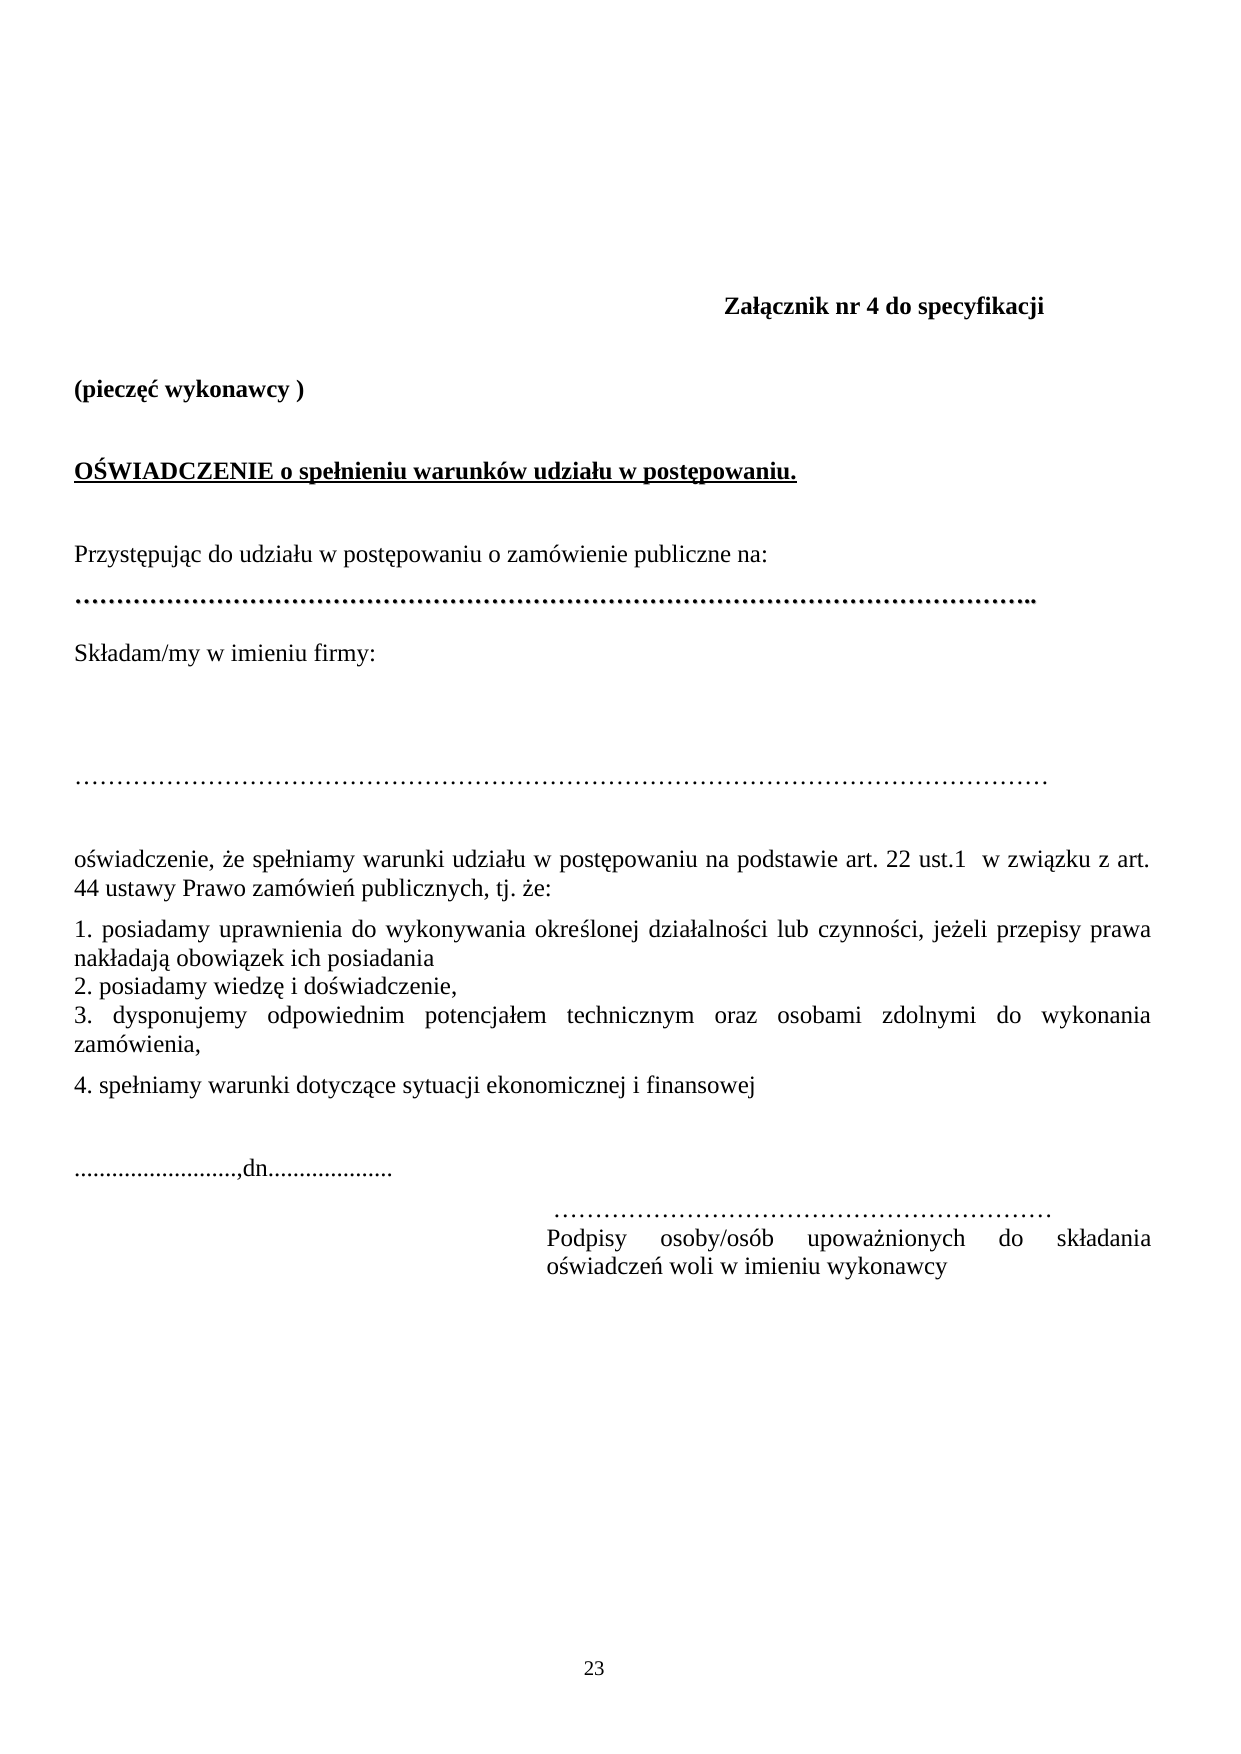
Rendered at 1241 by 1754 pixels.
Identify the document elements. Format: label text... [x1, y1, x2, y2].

text 3. dysponujemy odpowiednim potencjałem technicznym oraz osobami zdolnymi do wykonania zamówienia, [74, 1000, 1152, 1058]
text Przystępując do udziału w postępowaniu o zamówienie publiczne na: [74, 539, 1152, 568]
text Składam/my w imieniu firmy: [74, 638, 1152, 666]
text Załącznik nr 4 do specyfikacji [723, 291, 1152, 320]
text OŚWIADCZENIE o spełnieniu warunków udziału w postępowaniu. [74, 456, 1152, 485]
text ..........................,dn.................... [74, 1153, 1152, 1181]
text oświadczenie, że spełniamy warunki udziału w postępowaniu na podstawie art. 22 ust.1 w związku z art. 44 ustawy Prawo zamówień publicznych, tj. że: [74, 844, 1152, 901]
text Podpisy osoby/osób upoważnionych do składania oświadczeń woli w imieniu wykonawcy [546, 1223, 1152, 1280]
text (pieczęć wykonawcy ) [74, 374, 1152, 403]
text …………………………………………………………………………………………………….. [74, 580, 1152, 609]
text 1. posiadamy uprawnienia do wykonywania określonej działalności lub czynności, jeżeli przepisy prawa nakładają obowiązek ich posiadania [74, 914, 1152, 971]
text …………………………………………………… [546, 1194, 1152, 1223]
text ……………………………………………………………………………………………………… [74, 761, 1152, 790]
text 4. spełniamy warunki dotyczące sytuacji ekonomicznej i finansowej [74, 1070, 1152, 1099]
text 2. posiadamy wiedzę i doświadczenie, [74, 971, 1152, 1000]
